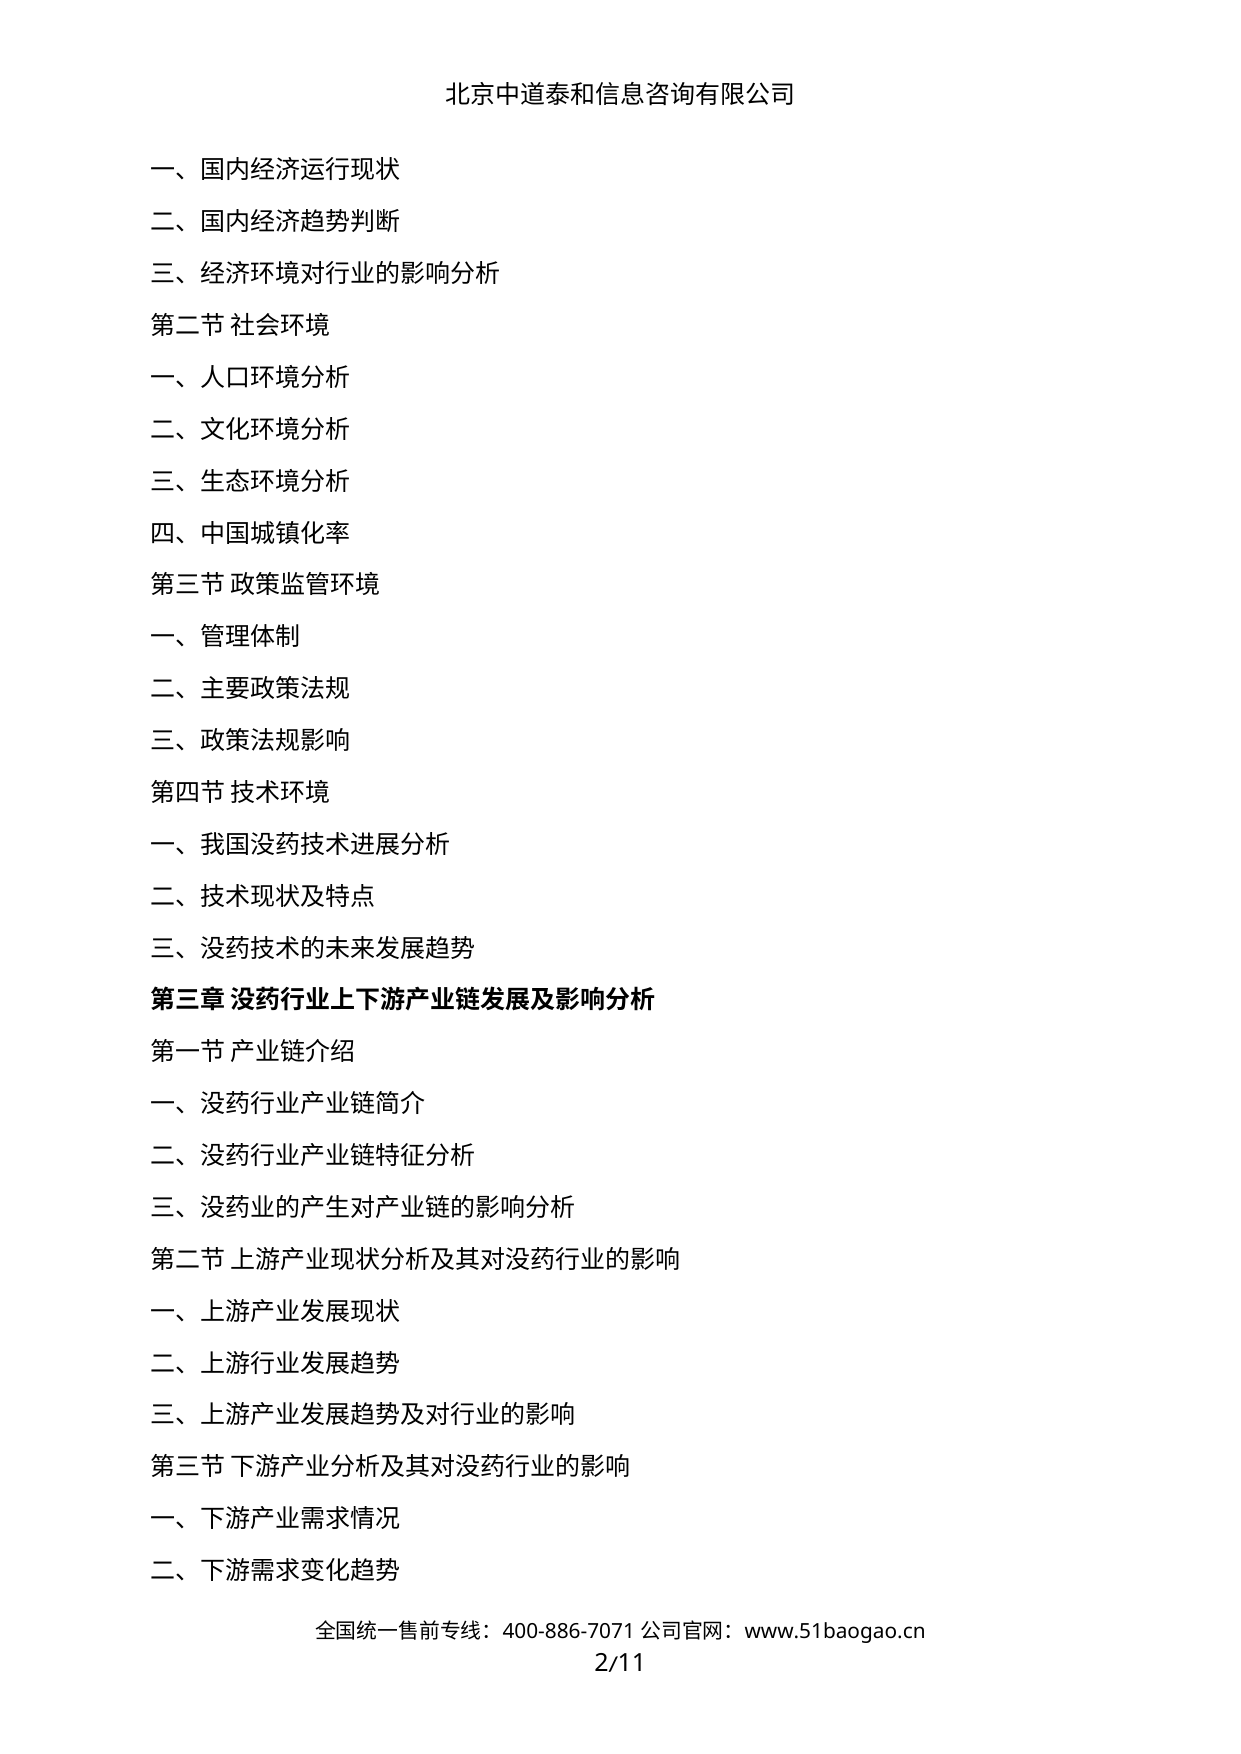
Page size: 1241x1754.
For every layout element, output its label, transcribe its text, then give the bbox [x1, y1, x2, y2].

text 第三节 政策监管环境 [150, 565, 1090, 601]
text 二、技术现状及特点 [150, 876, 1090, 912]
text 一、上游产业发展现状 [150, 1291, 1090, 1327]
text 三、没药技术的未来发展趋势 [150, 928, 1090, 964]
text 二、上游行业发展趋势 [150, 1343, 1090, 1379]
text 二、文化环境分析 [150, 409, 1090, 446]
text 三、政策法规影响 [150, 721, 1090, 757]
text 三、没药业的产生对产业链的影响分析 [150, 1187, 1090, 1224]
text 一、国内经济运行现状 [150, 150, 1090, 186]
text 二、下游需求变化趋势 [150, 1551, 1090, 1587]
text 一、我国没药技术进展分析 [150, 824, 1090, 861]
text 四、中国城镇化率 [150, 513, 1090, 549]
text 第二节 社会环境 [150, 306, 1090, 342]
text 第二节 上游产业现状分析及其对没药行业的影响 [150, 1239, 1090, 1276]
text 第一节 产业链介绍 [150, 1032, 1090, 1068]
text 一、管理体制 [150, 617, 1090, 653]
text 第四节 技术环境 [150, 772, 1090, 809]
text 三、经济环境对行业的影响分析 [150, 254, 1090, 290]
text 一、没药行业产业链简介 [150, 1084, 1090, 1120]
text 第三章 没药行业上下游产业链发展及影响分析 [150, 980, 1090, 1016]
text 第三节 下游产业分析及其对没药行业的影响 [150, 1447, 1090, 1483]
text 二、国内经济趋势判断 [150, 202, 1090, 238]
text 一、下游产业需求情况 [150, 1499, 1090, 1535]
text 二、没药行业产业链特征分析 [150, 1136, 1090, 1172]
text 三、上游产业发展趋势及对行业的影响 [150, 1395, 1090, 1431]
text 三、生态环境分析 [150, 461, 1090, 497]
text 一、人口环境分析 [150, 357, 1090, 394]
text 二、主要政策法规 [150, 669, 1090, 705]
